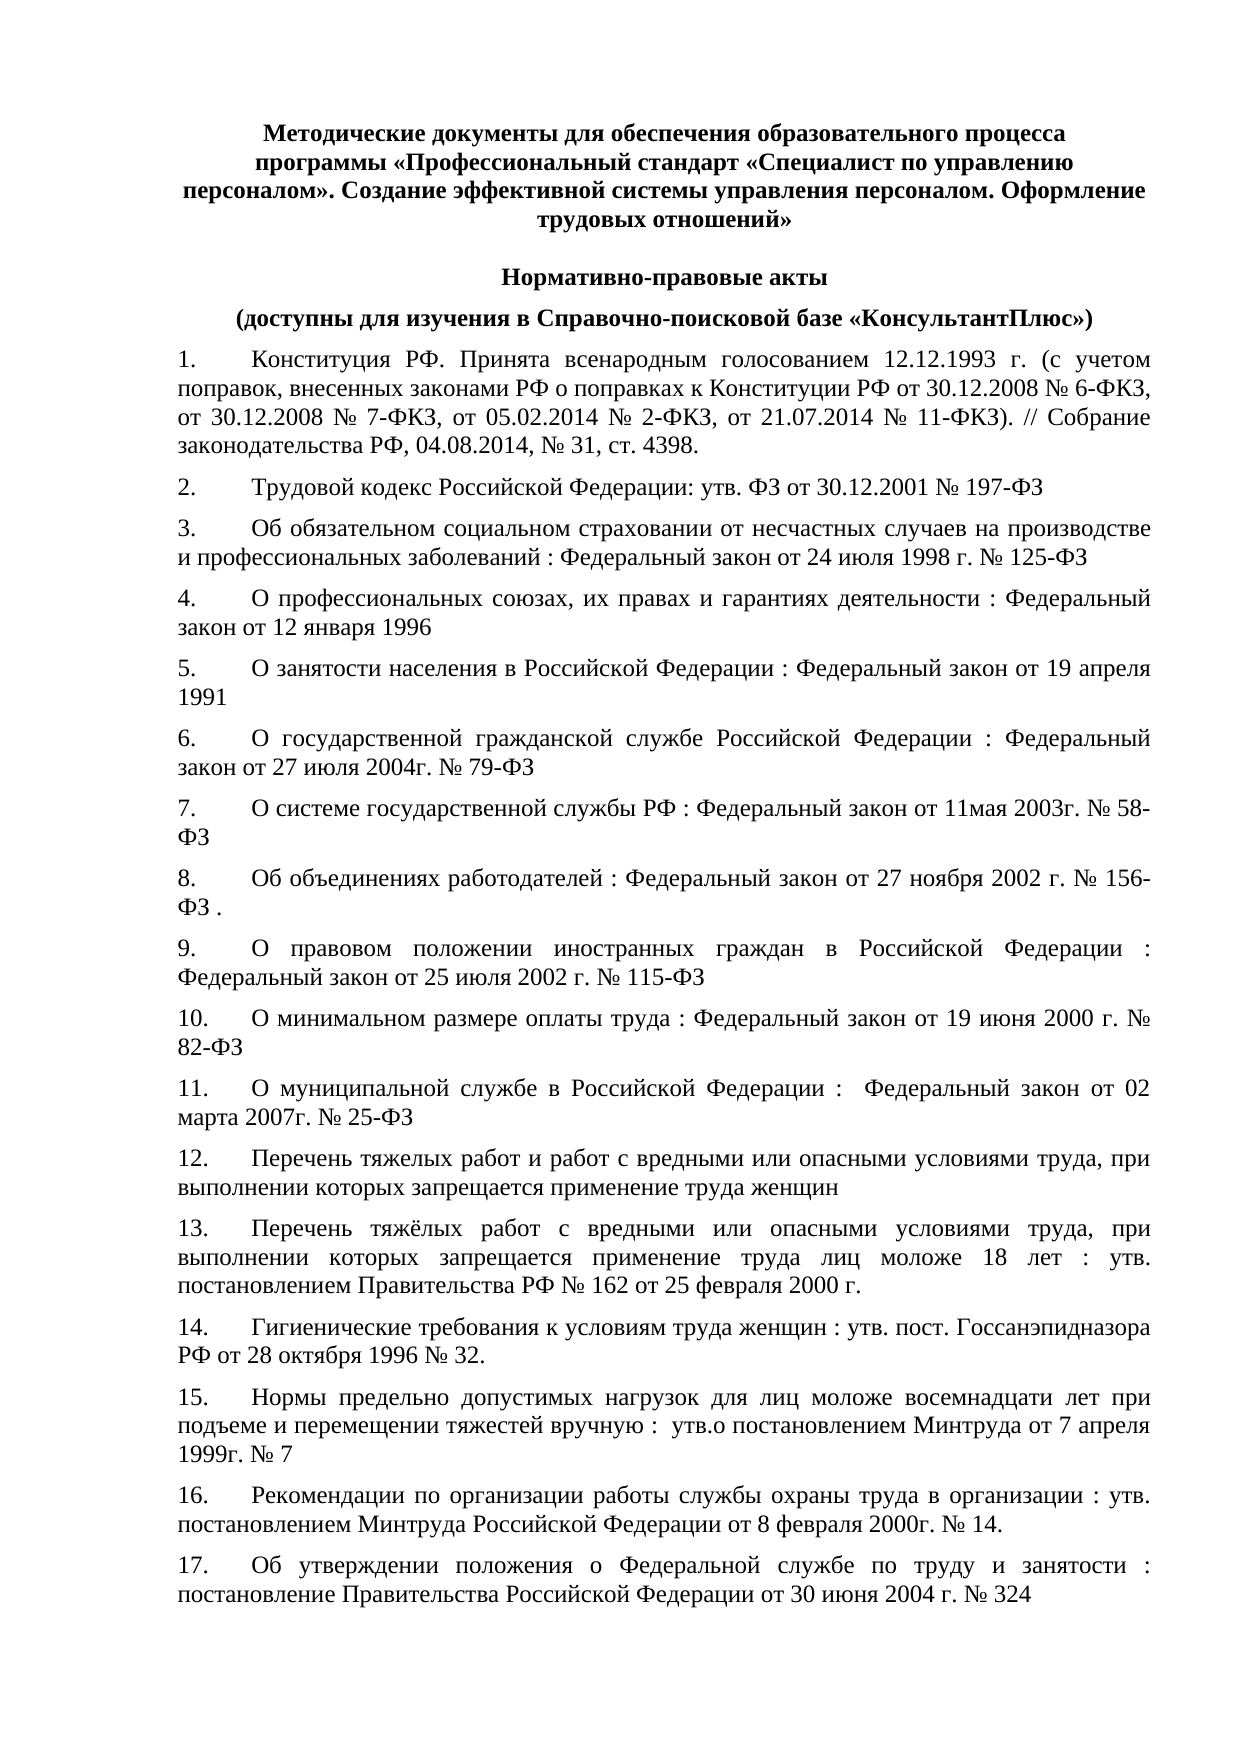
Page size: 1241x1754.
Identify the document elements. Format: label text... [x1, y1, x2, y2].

text 13. Перечень тяжёлых работ с вредными или опасными условиями труда, при выполнении которых запрещается применение труда лиц моложе 18 лет : утв. постановлением Правительства РФ № 162 от 25 февраля 2000 г. [177, 1213, 1152, 1299]
text 16. Рекомендации по организации работы службы охраны труда в организации : утв. постановлением Минтруда Российской Федерации от 8 февраля 2000г. № 14. [177, 1481, 1152, 1538]
text Методические документы для обеспечения образовательного процесса [177, 118, 1152, 147]
text программы «Профессиональный стандарт «Специалист по управлению персоналом». Создание эффективной системы управления персоналом. Оформление трудовых отношений» [177, 147, 1152, 233]
text 17. Об утверждении положения о Федеральной службе по труду и занятости : постановление Правительства Российской Федерации от 30 июня 2004 г. № 324 [177, 1551, 1152, 1608]
text 10. О минимальном размере оплаты труда : Федеральный закон от 19 июня 2000 г. № 82-ФЗ [177, 1003, 1152, 1061]
text 15. Нормы предельно допустимых нагрузок для лиц моложе восемнадцати лет при подъеме и перемещении тяжестей вручную : утв.о постановлением Минтруда от 7 апреля 1999г. № 7 [177, 1382, 1152, 1468]
text 1. Конституция РФ. Принята всенародным голосованием 12.12.1993 г. (с учетом поправок, внесенных законами РФ о поправках к Конституции РФ от 30.12.2008 № 6-ФКЗ, от 30.12.2008 № 7-ФКЗ, от 05.02.2014 № 2-ФКЗ, от 21.07.2014 № 11-ФКЗ). // Собрание законодательства РФ, 04.08.2014, № 31, ст. 4398. [177, 344, 1152, 459]
text 5. О занятости населения в Российской Федерации : Федеральный закон от 19 апреля 1991 [177, 653, 1152, 711]
text 3. Об обязательном социальном страховании от несчастных случаев на производстве и профессиональных заболеваний : Федеральный закон от 24 июля 1998 г. № 125-ФЗ [177, 513, 1152, 571]
text 4. О профессиональных союзах, их правах и гарантиях деятельности : Федеральный закон от 12 января 1996 [177, 583, 1152, 641]
text 12. Перечень тяжелых работ и работ с вредными или опасными условиями труда, при выполнении которых запрещается применение труда женщин [177, 1143, 1152, 1201]
text Нормативно-правовые акты [177, 262, 1152, 291]
text 2. Трудовой кодекс Российской Федерации: утв. ФЗ от 30.12.2001 № 197-ФЗ [177, 472, 1152, 501]
text 11. О муниципальной службе в Российской Федерации : Федеральный закон от 02 марта 2007г. № 25-ФЗ [177, 1073, 1152, 1131]
text 6. О государственной гражданской службе Российской Федерации : Федеральный закон от 27 июля 2004г. № 79-ФЗ [177, 723, 1152, 781]
text 14. Гигиенические требования к условиям труда женщин : утв. пост. Госсанэпидназора РФ от 28 октября 1996 № 32. [177, 1312, 1152, 1369]
text 9. О правовом положении иностранных граждан в Российской Федерации : Федеральный закон от 25 июля 2002 г. № 115-ФЗ [177, 933, 1152, 991]
text (доступны для изучения в Справочно-поисковой базе «КонсультантПлюс») [177, 303, 1152, 332]
text 8. Об объединениях работодателей : Федеральный закон от 27 ноября 2002 г. № 156-ФЗ . [177, 863, 1152, 921]
text 7. О системе государственной службы РФ : Федеральный закон от 11мая 2003г. № 58-ФЗ [177, 793, 1152, 851]
